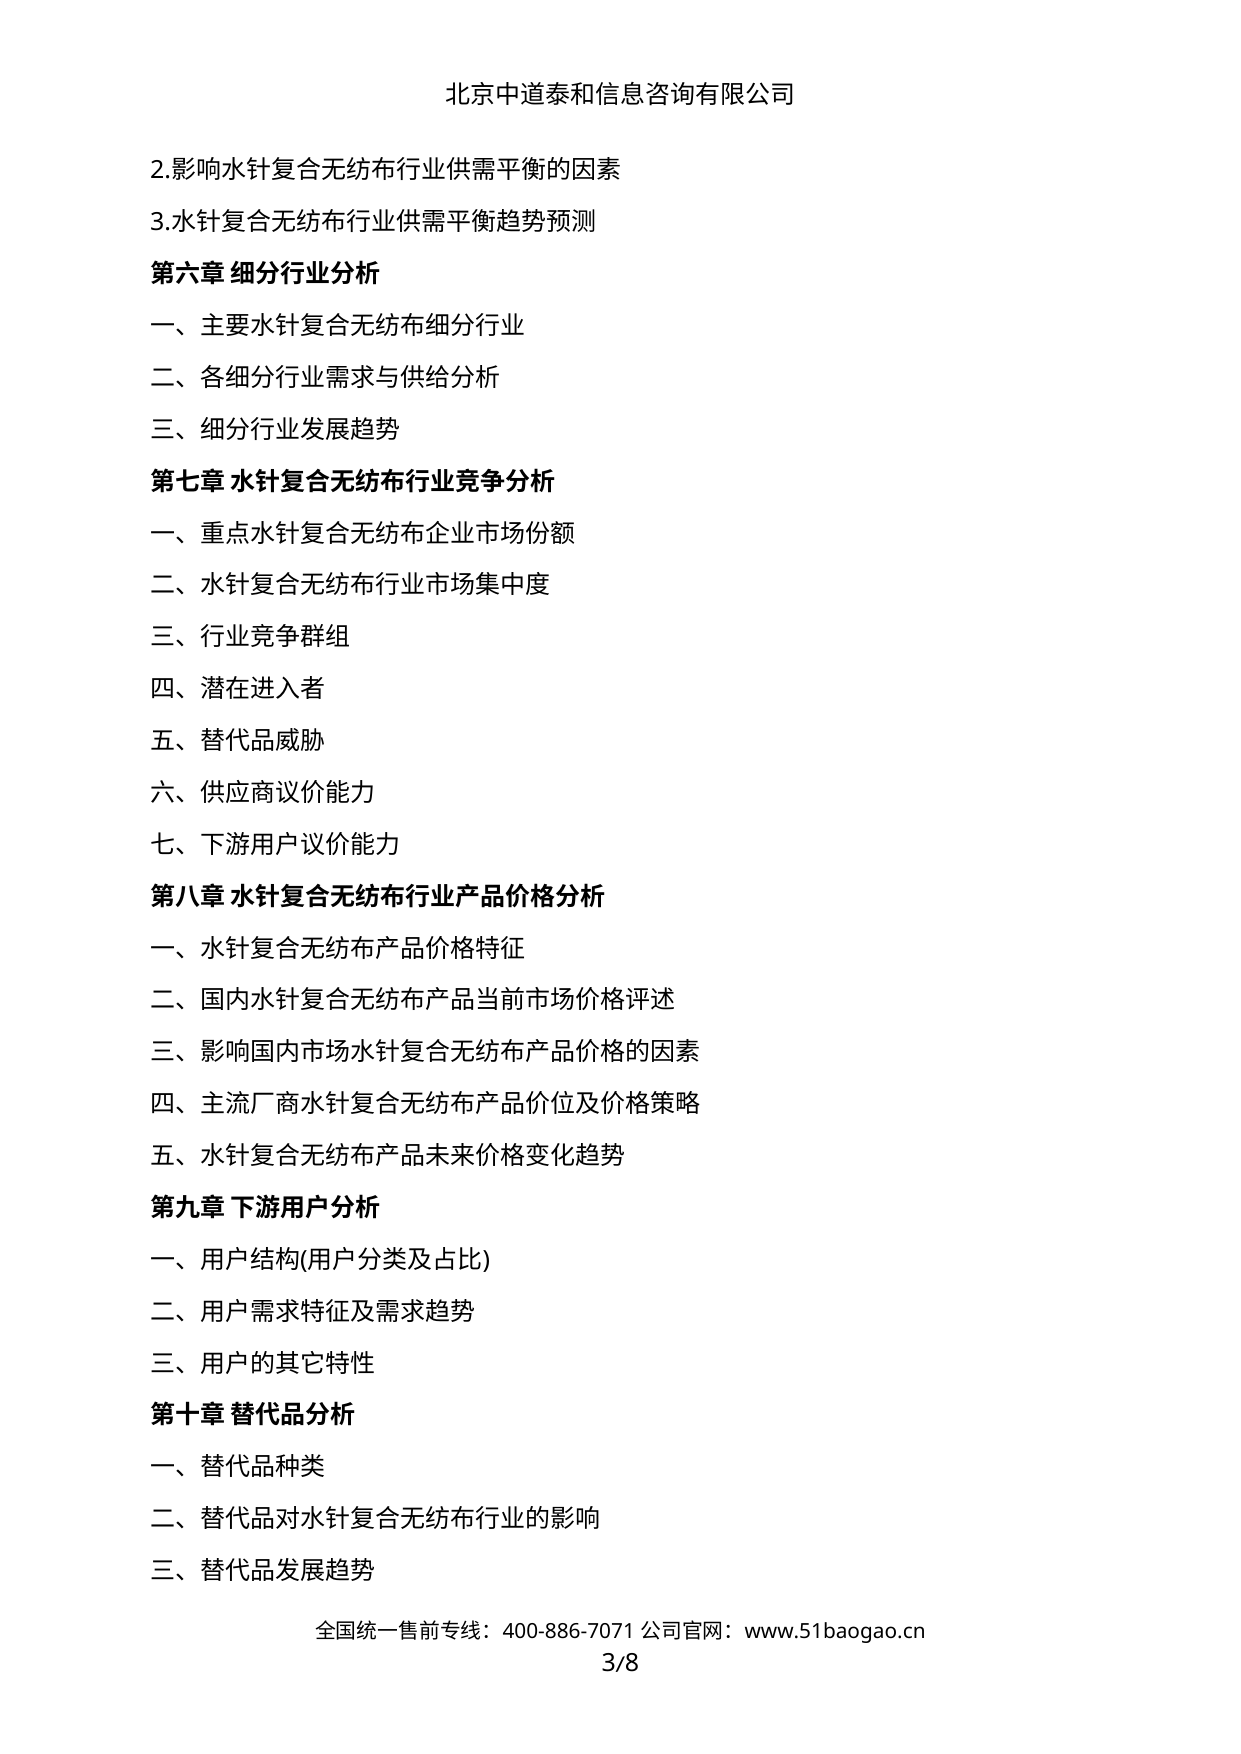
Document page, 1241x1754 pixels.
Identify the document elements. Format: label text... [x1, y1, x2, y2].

text 六、供应商议价能力 [150, 772, 1090, 809]
text 三、用户的其它特性 [150, 1343, 1090, 1379]
text 一、用户结构(用户分类及占比) [150, 1239, 1090, 1276]
text 第八章 水针复合无纺布行业产品价格分析 [150, 876, 1090, 912]
text 3.水针复合无纺布行业供需平衡趋势预测 [150, 202, 1090, 238]
text 第九章 下游用户分析 [150, 1187, 1090, 1224]
text 四、主流厂商水针复合无纺布产品价位及价格策略 [150, 1084, 1090, 1120]
text 2.影响水针复合无纺布行业供需平衡的因素 [150, 150, 1090, 186]
text 三、行业竞争群组 [150, 617, 1090, 653]
text 二、各细分行业需求与供给分析 [150, 357, 1090, 394]
text 二、水针复合无纺布行业市场集中度 [150, 565, 1090, 601]
text 五、水针复合无纺布产品未来价格变化趋势 [150, 1136, 1090, 1172]
text 三、细分行业发展趋势 [150, 409, 1090, 446]
text 二、替代品对水针复合无纺布行业的影响 [150, 1499, 1090, 1535]
text 四、潜在进入者 [150, 669, 1090, 705]
text 一、主要水针复合无纺布细分行业 [150, 306, 1090, 342]
text 三、影响国内市场水针复合无纺布产品价格的因素 [150, 1032, 1090, 1068]
text 一、重点水针复合无纺布企业市场份额 [150, 513, 1090, 549]
text 三、替代品发展趋势 [150, 1551, 1090, 1587]
text 第七章 水针复合无纺布行业竞争分析 [150, 461, 1090, 497]
text 七、下游用户议价能力 [150, 824, 1090, 861]
text 五、替代品威胁 [150, 721, 1090, 757]
text 一、替代品种类 [150, 1447, 1090, 1483]
text 二、国内水针复合无纺布产品当前市场价格评述 [150, 980, 1090, 1016]
text 第十章 替代品分析 [150, 1395, 1090, 1431]
text 第六章 细分行业分析 [150, 254, 1090, 290]
text 一、水针复合无纺布产品价格特征 [150, 928, 1090, 964]
text 二、用户需求特征及需求趋势 [150, 1291, 1090, 1327]
